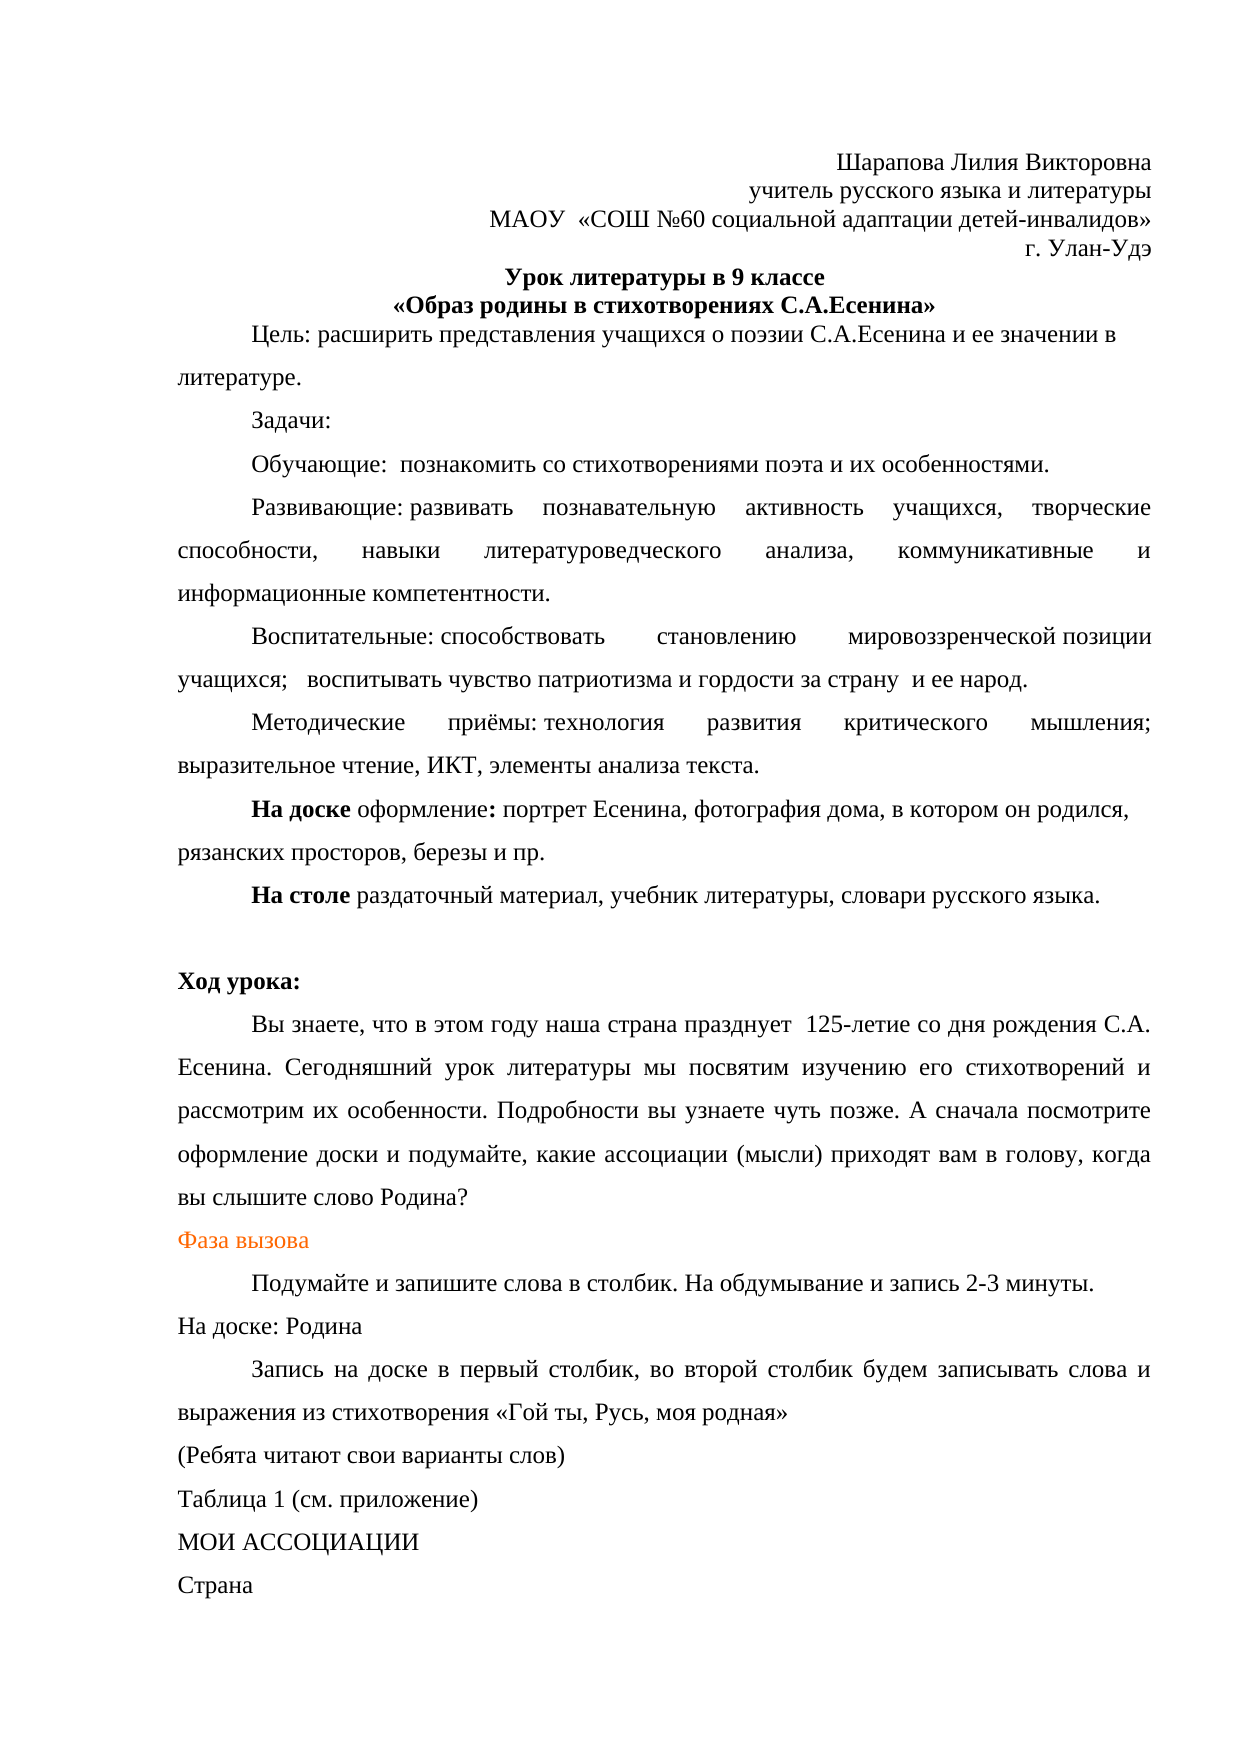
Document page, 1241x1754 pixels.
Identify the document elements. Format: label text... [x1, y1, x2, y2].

text (Ребята читают свои варианты слов) [177, 1441, 1152, 1469]
text Шарапова Лилия Викторовна [177, 147, 1152, 176]
text Вы знаете, что в этом году наша страна празднует 125-летие со дня рождения С.А. Есенина. Сегодняшний урок литературы мы посвятим изучению его стихотворений и рассмотрим их особенности. Подробности вы узнаете чуть позже. А сначала посмотрите оформление доски и подумайте, какие ассоциации (мысли) приходят вам в голову, когда вы слышите слово Родина? [177, 1009, 1152, 1211]
text Цель: расширить представления учащихся о поэзии С.А.Есенина и ее значении в литературе. [177, 319, 1152, 391]
text МАОУ «СОШ №60 социальной адаптации детей-инвалидов» [177, 204, 1152, 233]
text На доске: Родина [177, 1311, 1152, 1340]
text «Образ родины в стихотворениях С.А.Есенина» [177, 291, 1152, 319]
text Подумайте и запишите слова в столбик. На обдумывание и запись 2-3 минуты. [177, 1268, 1152, 1297]
text Страна [177, 1570, 1152, 1599]
text Таблица 1 (см. приложение) [177, 1484, 1152, 1512]
text Развивающие: развивать познавательную активность учащихся, творческие способности, навыки литературоведческого анализа, коммуникативные и информационные компетентности. [177, 492, 1152, 607]
text Методические приёмы: технология развития критического мышления; выразительное чтение, ИКТ, элементы анализа текста. [177, 707, 1152, 779]
text Обучающие: познакомить со стихотворениями поэта и их особенностями. [177, 449, 1152, 477]
text Урок литературы в 9 классе [177, 262, 1152, 291]
text На доске оформление: портрет Есенина, фотография дома, в котором он родился, рязанских просторов, березы и пр. На столе раздаточный материал, учебник литературы, словари русского языка. [177, 794, 1152, 909]
text Фаза вызова [177, 1225, 1152, 1254]
text учитель русского языка и литературы [177, 176, 1152, 204]
text г. Улан-Удэ [177, 233, 1152, 262]
text Задачи: [177, 406, 1152, 434]
text Запись на доске в первый столбик, во второй столбик будем записывать слова и выражения из стихотворения «Гой ты, Русь, моя родная» [177, 1354, 1152, 1426]
text Ход урока: [177, 966, 1152, 995]
text МОИ АССОЦИАЦИИ [177, 1527, 1152, 1556]
text Воспитательные: способствовать становлению мировоззренческой позиции учащихся; воспитывать чувство патриотизма и гордости за страну и ее народ. [177, 621, 1152, 693]
